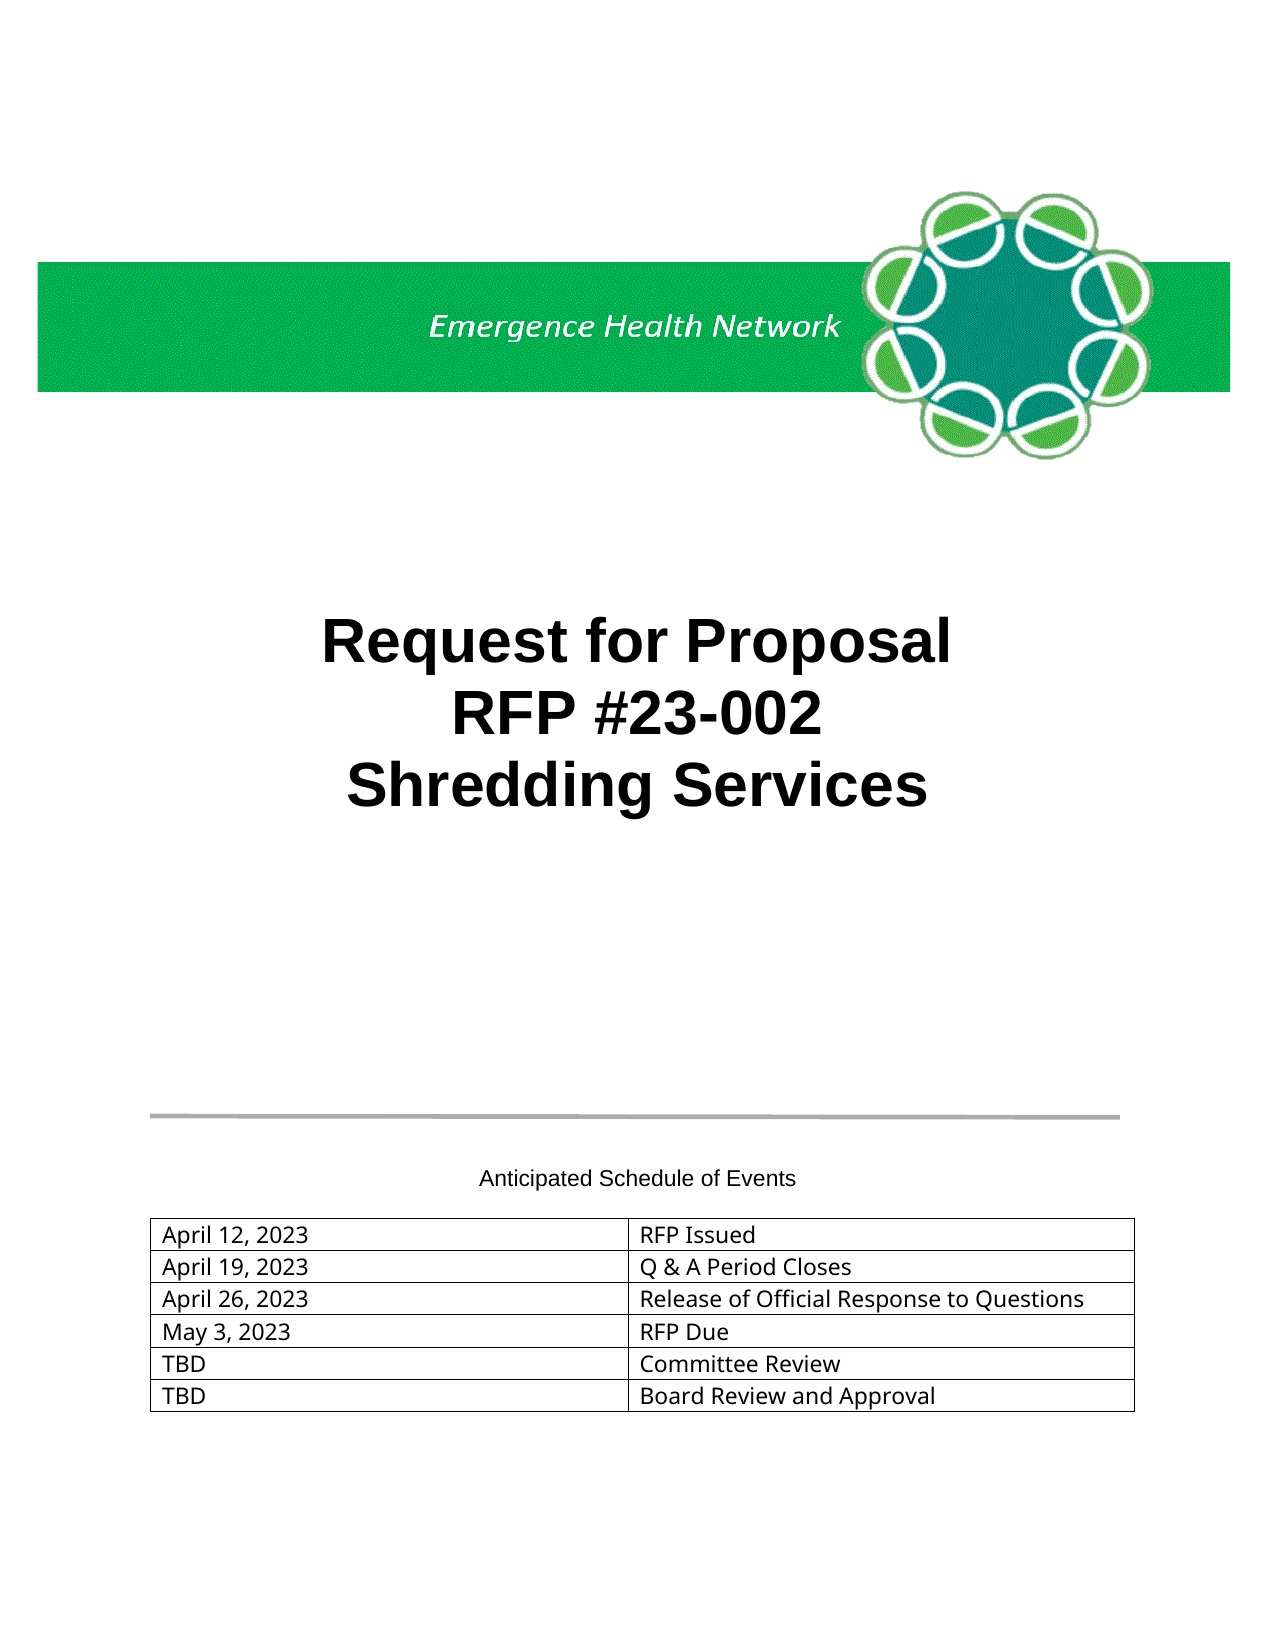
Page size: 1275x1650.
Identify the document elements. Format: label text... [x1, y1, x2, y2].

table_cell April 19, 2023 [151, 1251, 628, 1282]
text Anticipated Schedule of Events [150, 1165, 1125, 1191]
table_cell Release of Official Response to Questions [629, 1283, 1134, 1314]
table_cell May 3, 2023 [151, 1315, 628, 1347]
table_cell April 26, 2023 [151, 1283, 628, 1314]
table_cell TBD [151, 1380, 628, 1411]
table_header RFP Issued [629, 1219, 1134, 1250]
text Request for Proposal [150, 604, 1125, 676]
table_cell Board Review and Approval [629, 1380, 1134, 1411]
table_cell TBD [151, 1348, 628, 1379]
picture [37, 174, 1231, 473]
table_cell Committee Review [629, 1348, 1134, 1379]
table_header April 12, 2023 [151, 1219, 628, 1250]
text Shredding Services [150, 748, 1125, 820]
table_cell RFP Due [629, 1315, 1134, 1347]
text RFP #23-002 [150, 676, 1125, 748]
table_cell Q & A Period Closes [629, 1251, 1134, 1282]
